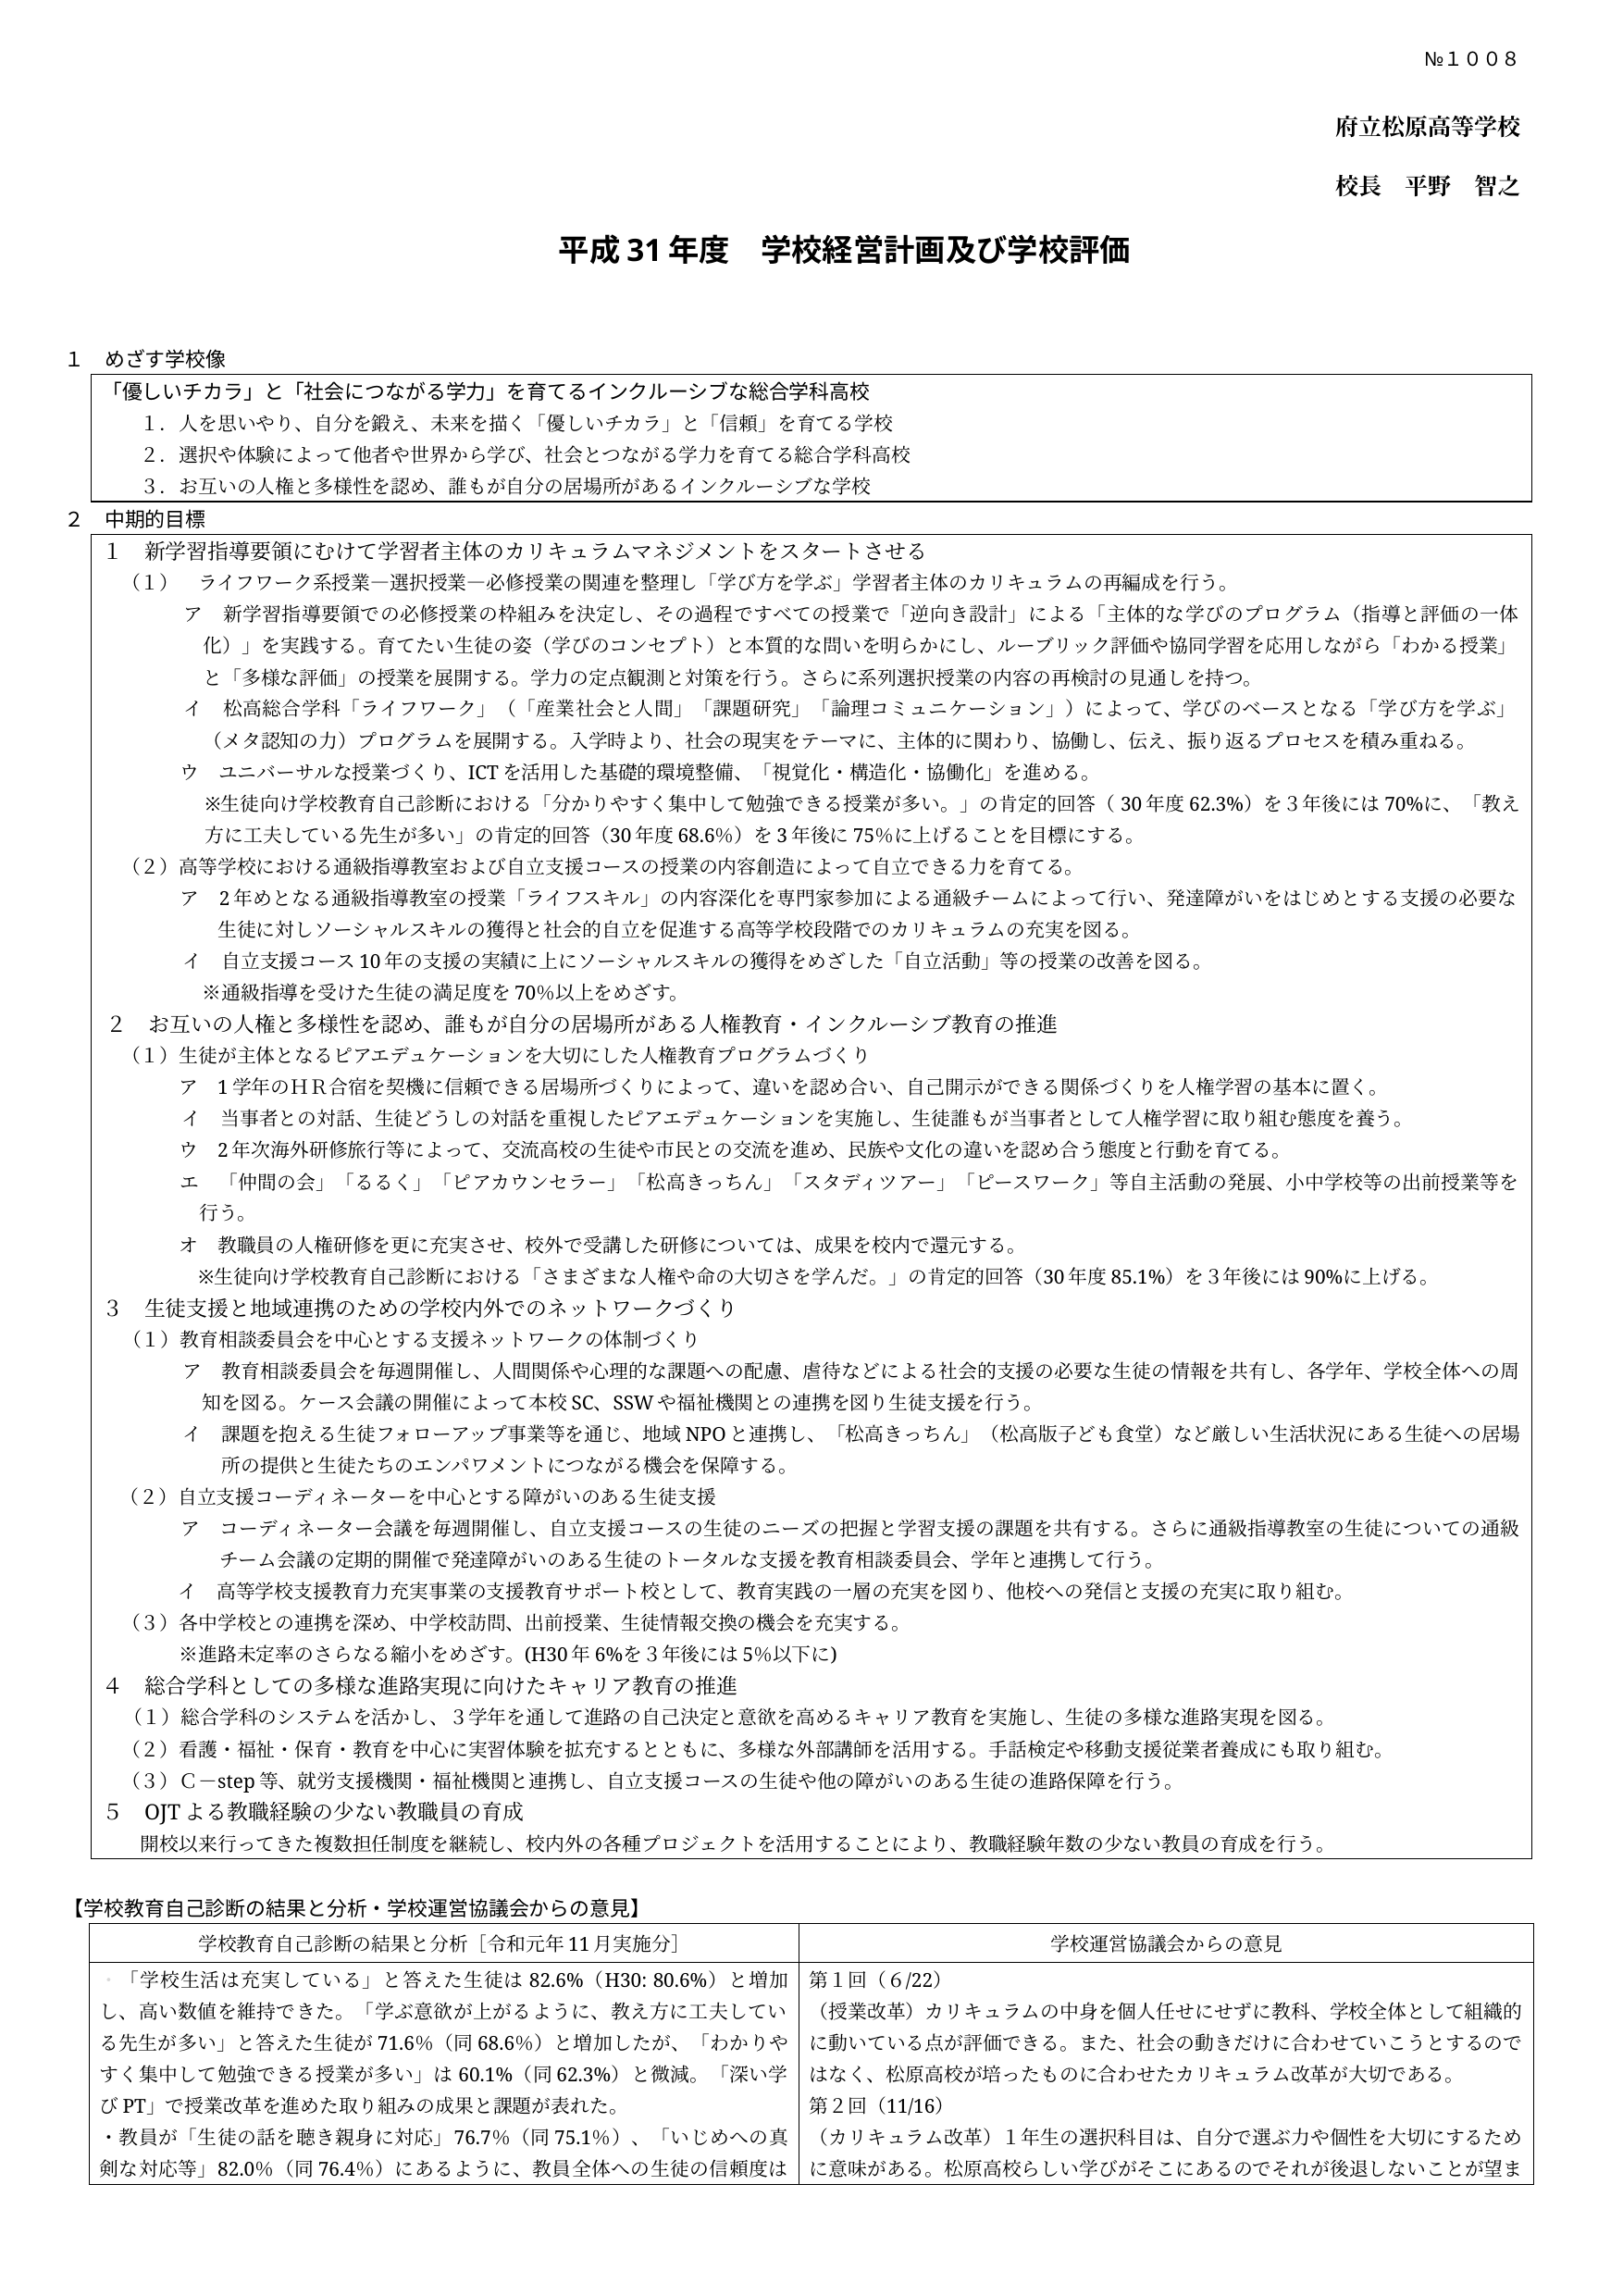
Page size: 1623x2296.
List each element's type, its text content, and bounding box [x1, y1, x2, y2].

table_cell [90, 1963, 799, 2184]
text 平成31年度 学校経営計画及び学校評価 [82, 217, 1607, 279]
table_header 「優しいチカラ」と「社会につながる学力」を育てるインクルーシブな総合学科高校 １．人を思いやり、自分を鍛え、未来を描く「優しいチカラ」と「信頼」を育てる学校 ２．選択や体験によって他者や世界から学び、社会とつながる学力を育てる総合学科高校 ３．お互いの人権と多様性を認め、誰もが自分の居場所があるインクルーシブな学校 [92, 375, 1531, 501]
table_header 学校運営協議会からの意見 [799, 1924, 1533, 1962]
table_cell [799, 1963, 1533, 2184]
text １ めざす学校像 [64, 342, 1541, 374]
text 校長 平野 智之 [82, 154, 1520, 217]
text ２ 中期的目標 [64, 502, 1541, 534]
text 【学校教育自己診断の結果と分析・学校運営協議会からの意見】 [13, 1891, 1541, 1922]
table_header １ 新学習指導要領にむけて学習者主体のカリキュラムマネジメントをスタートさせる （１） ライフワーク系授業―選択授業―必修授業の関連を整理し「学び方を学ぶ」学習者主体のカリキュラムの再編成を行う。 ア 新学習指導要領での必修授業の枠組みを決定し、その過程ですべての授業で「逆向き設計」による「主体的な学びのプログラム（指導と評価の一体化）」を実践する。育てたい生徒の姿（学びのコンセプト）と本質的な問いを明らかにし、ルーブリック評価や協同学習を応用しながら「わかる授業」と「多様な評価」の授業を展開する。学力の定点観測と対策を行う。さらに系列選択授業の内容の再検討の見通しを持つ。 イ 松高総合学科「ライフワーク」（「産業社会と人間」「課題研究」「論理コミュニケーション」）によって、学びのベースとなる「学び方を学ぶ」（メタ認知の力）プログラムを展開する。入学時より、社会の現実をテーマに、主体的に関わり、協働し、伝え、振り返るプロセスを積み重ねる。 ウ ユニバーサルな授業づくり、ICTを活用した基礎的環境整備、「視覚化・構造化・協働化」を進める。 ※生徒向け学校教育自己診断における「分かりやすく集中して勉強できる授業が多い。」の肯定的回答（30年度62.3%）を３年後には70%に、「教え方に工夫している先生が多い」の肯定的回答（30年度68.6％）を3年後に75％に上げることを目標にする。 （２）高等学校における通級指導教室および自立支援コースの授業の内容創造によって自立できる力を育てる。 ア 2年めとなる通級指導教室の授業「ライフスキル」の内容深化を専門家参加による通級チームによって行い、発達障がいをはじめとする支援の必要な生徒に対しソーシャルスキルの獲得と社会的自立を促進する高等学校段階でのカリキュラムの充実を図る。 イ 自立支援コース10年の支援の実績に上にソーシャルスキルの獲得をめざした「自立活動」等の授業の改善を図る。 ※通級指導を受けた生徒の満足度を70％以上をめざす。 ２ お互いの人権と多様性を認め、誰もが自分の居場所がある人権教育・インクルーシブ教育の推進 （１）生徒が主体となるピアエデュケーションを大切にした人権教育プログラムづくり ア 1学年のＨＲ合宿を契機に信頼できる居場所づくりによって、違いを認め合い、自己開示ができる関係づくりを人権学習の基本に置く。 イ 当事者との対話、生徒どうしの対話を重視したピアエデュケーションを実施し、生徒誰もが当事者として人権学習に取り組む態度を養う。 ウ 2年次海外研修旅行等によって、交流高校の生徒や市民との交流を進め、民族や文化の違いを認め合う態度と行動を育てる。 エ 「仲間の会」「るるく」「ピアカウンセラー」「松高きっちん」「スタディツアー」「ピースワーク」等自主活動の発展、小中学校等の出前授業等を行う。 オ 教職員の人権研修を更に充実させ、校外で受講した研修については、成果を校内で還元する。 ※生徒向け学校教育自己診断における「さまざまな人権や命の大切さを学んだ。」の肯定的回答（30年度85.1%）を３年後には90%に上げる。 ３ 生徒支援と地域連携のための学校内外でのネットワークづくり （１）教育相談委員会を中心とする支援ネットワークの体制づくり ア 教育相談委員会を毎週開催し、人間関係や心理的な課題への配慮、虐待などによる社会的支援の必要な生徒の情報を共有し、各学年、学校全体への周知を図る。ケース会議の開催によって本校SC、SSWや福祉機関との連携を図り生徒支援を行う。 イ 課題を抱える生徒フォローアップ事業等を通じ、地域NPOと連携し、「松高きっちん」（松高版子ども食堂）など厳しい生活状況にある生徒への居場所の提供と生徒たちのエンパワメントにつながる機会を保障する。 （２）自立支援コーディネーターを中心とする障がいのある生徒支援 ア コーディネーター会議を毎週開催し、自立支援コースの生徒のニーズの把握と学習支援の課題を共有する。さらに通級指導教室の生徒についての通級チーム会議の定期的開催で発達障がいのある生徒のトータルな支援を教育相談委員会、学年と連携して行う。 イ 高等学校支援教育力充実事業の支援教育サポート校として、教育実践の一層の充実を図り、他校への発信と支援の充実に取り組む。 （３）各中学校との連携を深め、中学校訪問、出前授業、生徒情報交換の機会を充実する。 ※進路未定率のさらなる縮小をめざす。(H30年6%を３年後には5％以下に) ４ 総合学科としての多様な進路実現に向けたキャリア教育の推進 （１）総合学科のシステムを活かし、３学年を通して進路の自己決定と意欲を高めるキャリア教育を実施し、生徒の多様な進路実現を図る。 （２）看護・福祉・保育・教育を中心に実習体験を拡充するとともに、多様な外部講師を活用する。手話検定や移動支援従業者養成にも取り組む。 （３）Ｃ－step等、就労支援機関・福祉機関と連携し、自立支援コースの生徒や他の障がいのある生徒の進路保障を行う。 ５ OJTよる教職経験の少ない教職員の育成 開校以来行ってきた複数担任制度を継続し、校内外の各種プロジェクトを活用することにより、教職経験年数の少ない教員の育成を行う。 [92, 535, 1531, 1858]
table_header 学校教育自己診断の結果と分析［令和元年11月実施分］ [90, 1924, 799, 1962]
